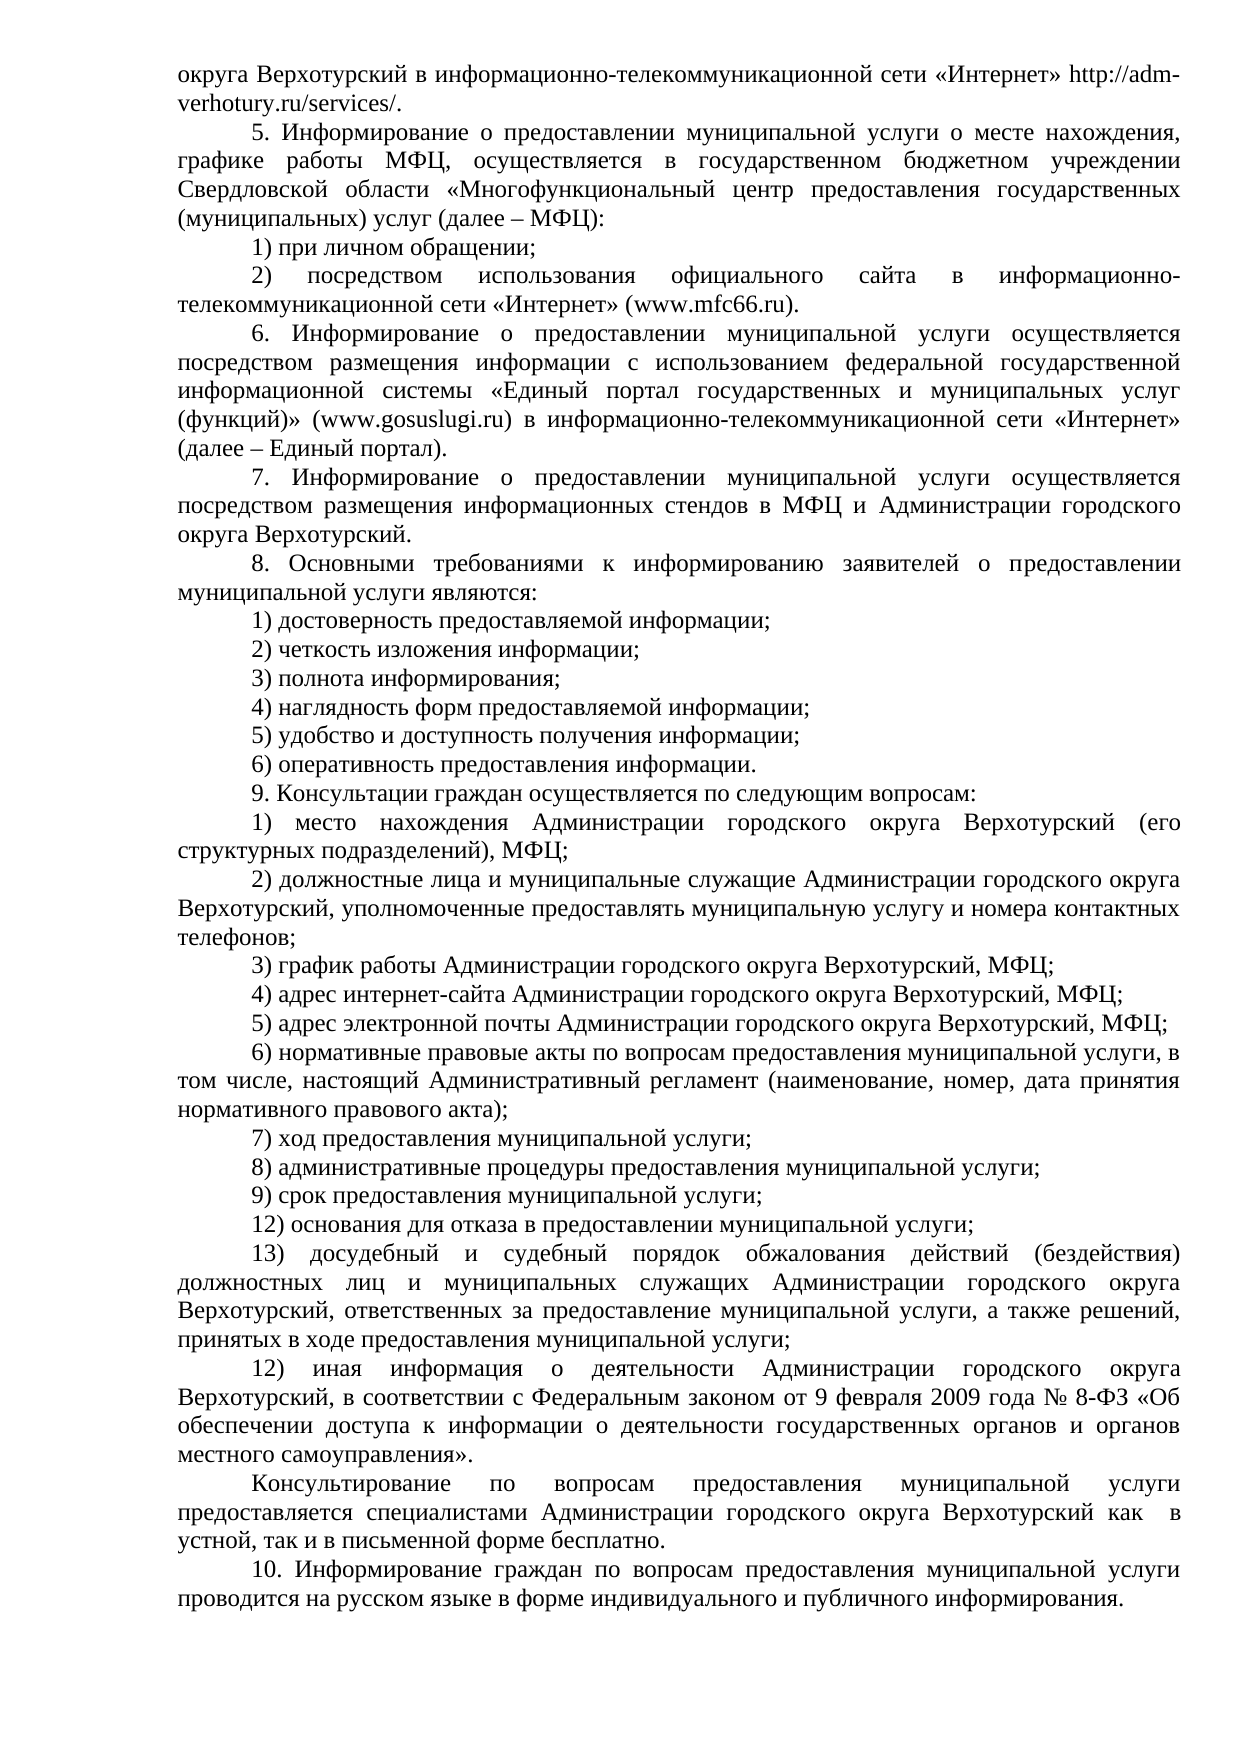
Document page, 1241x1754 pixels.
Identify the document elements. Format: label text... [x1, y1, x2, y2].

text 13) досудебный и судебный порядок обжалования действий (бездействия) должностных лиц и муниципальных служащих Администрации городского округа Верхотурский, ответственных за предоставление муниципальной услуги, а также решений, принятых в ходе предоставления муниципальной услуги; [177, 1238, 1181, 1353]
text 12) иная информация о деятельности Администрации городского округа Верхотурский, в соответствии с Федеральным законом от 9 февраля 2009 года № 8-ФЗ «Об обеспечении доступа к информации о деятельности государственных органов и органов местного самоуправления». [177, 1353, 1181, 1468]
text 12) основания для отказа в предоставлении муниципальной услуги; [177, 1209, 1181, 1238]
text 6) оперативность предоставления информации. [177, 749, 1181, 778]
text 7) ход предоставления муниципальной услуги; [177, 1123, 1181, 1152]
text 9) срок предоставления муниципальной услуги; [177, 1180, 1181, 1209]
text 1) достоверность предоставляемой информации; [177, 605, 1181, 634]
text 5) удобство и доступность получения информации; [177, 720, 1181, 749]
text 9. Консультации граждан осуществляется по следующим вопросам: [177, 778, 1181, 807]
text 1) при личном обращении; [177, 232, 1181, 260]
text 2) должностные лица и муниципальные служащие Администрации городского округа Верхотурский, уполномоченные предоставлять муниципальную услугу и номера контактных телефонов; [177, 864, 1181, 950]
text Консультирование по вопросам предоставления муниципальной услуги предоставляется специалистами Администрации городского округа Верхотурский как в устной, так и в письменной форме бесплатно. [177, 1468, 1181, 1554]
text 3) график работы Администрации городского округа Верхотурский, МФЦ; [177, 950, 1181, 979]
text 8. Основными требованиями к информированию заявителей о предоставлении муниципальной услуги являются: [177, 548, 1181, 605]
text 4) адрес интернет-сайта Администрации городского округа Верхотурский, МФЦ; [177, 979, 1181, 1008]
text 2) четкость изложения информации; [177, 634, 1181, 663]
text 8) административные процедуры предоставления муниципальной услуги; [177, 1152, 1181, 1180]
text 5) адрес электронной почты Администрации городского округа Верхотурский, МФЦ; [177, 1008, 1181, 1037]
text 2) посредством использования официального сайта в информационно-телекоммуникационной сети «Интернет» (www.mfc66.ru). [177, 260, 1181, 318]
text 7. Информирование о предоставлении муниципальной услуги осуществляется посредством размещения информационных стендов в МФЦ и Администрации городского округа Верхотурский. [177, 462, 1181, 548]
text 1) место нахождения Администрации городского округа Верхотурский (его структурных подразделений), МФЦ; [177, 807, 1181, 864]
text 10. Информирование граждан по вопросам предоставления муниципальной услуги проводится на русском языке в форме индивидуального и публичного информирования. [177, 1554, 1181, 1612]
text 4) наглядность форм предоставляемой информации; [177, 692, 1181, 720]
text 6) нормативные правовые акты по вопросам предоставления муниципальной услуги, в том числе, настоящий Административный регламент (наименование, номер, дата принятия нормативного правового акта); [177, 1037, 1181, 1123]
text 3) полнота информирования; [177, 663, 1181, 692]
text 5. Информирование о предоставлении муниципальной услуги о месте нахождения, графике работы МФЦ, осуществляется в государственном бюджетном учреждении Свердловской области «Многофункциональный центр предоставления государственных (муниципальных) услуг (далее – МФЦ): [177, 117, 1181, 232]
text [177, 59, 1181, 117]
text 6. Информирование о предоставлении муниципальной услуги осуществляется посредством размещения информации с использованием федеральной государственной информационной системы «Единый портал государственных и муниципальных услуг (функций)» (www.gosuslugi.ru) в информационно-телекоммуникационной сети «Интернет» (далее – Единый портал). [177, 318, 1181, 462]
